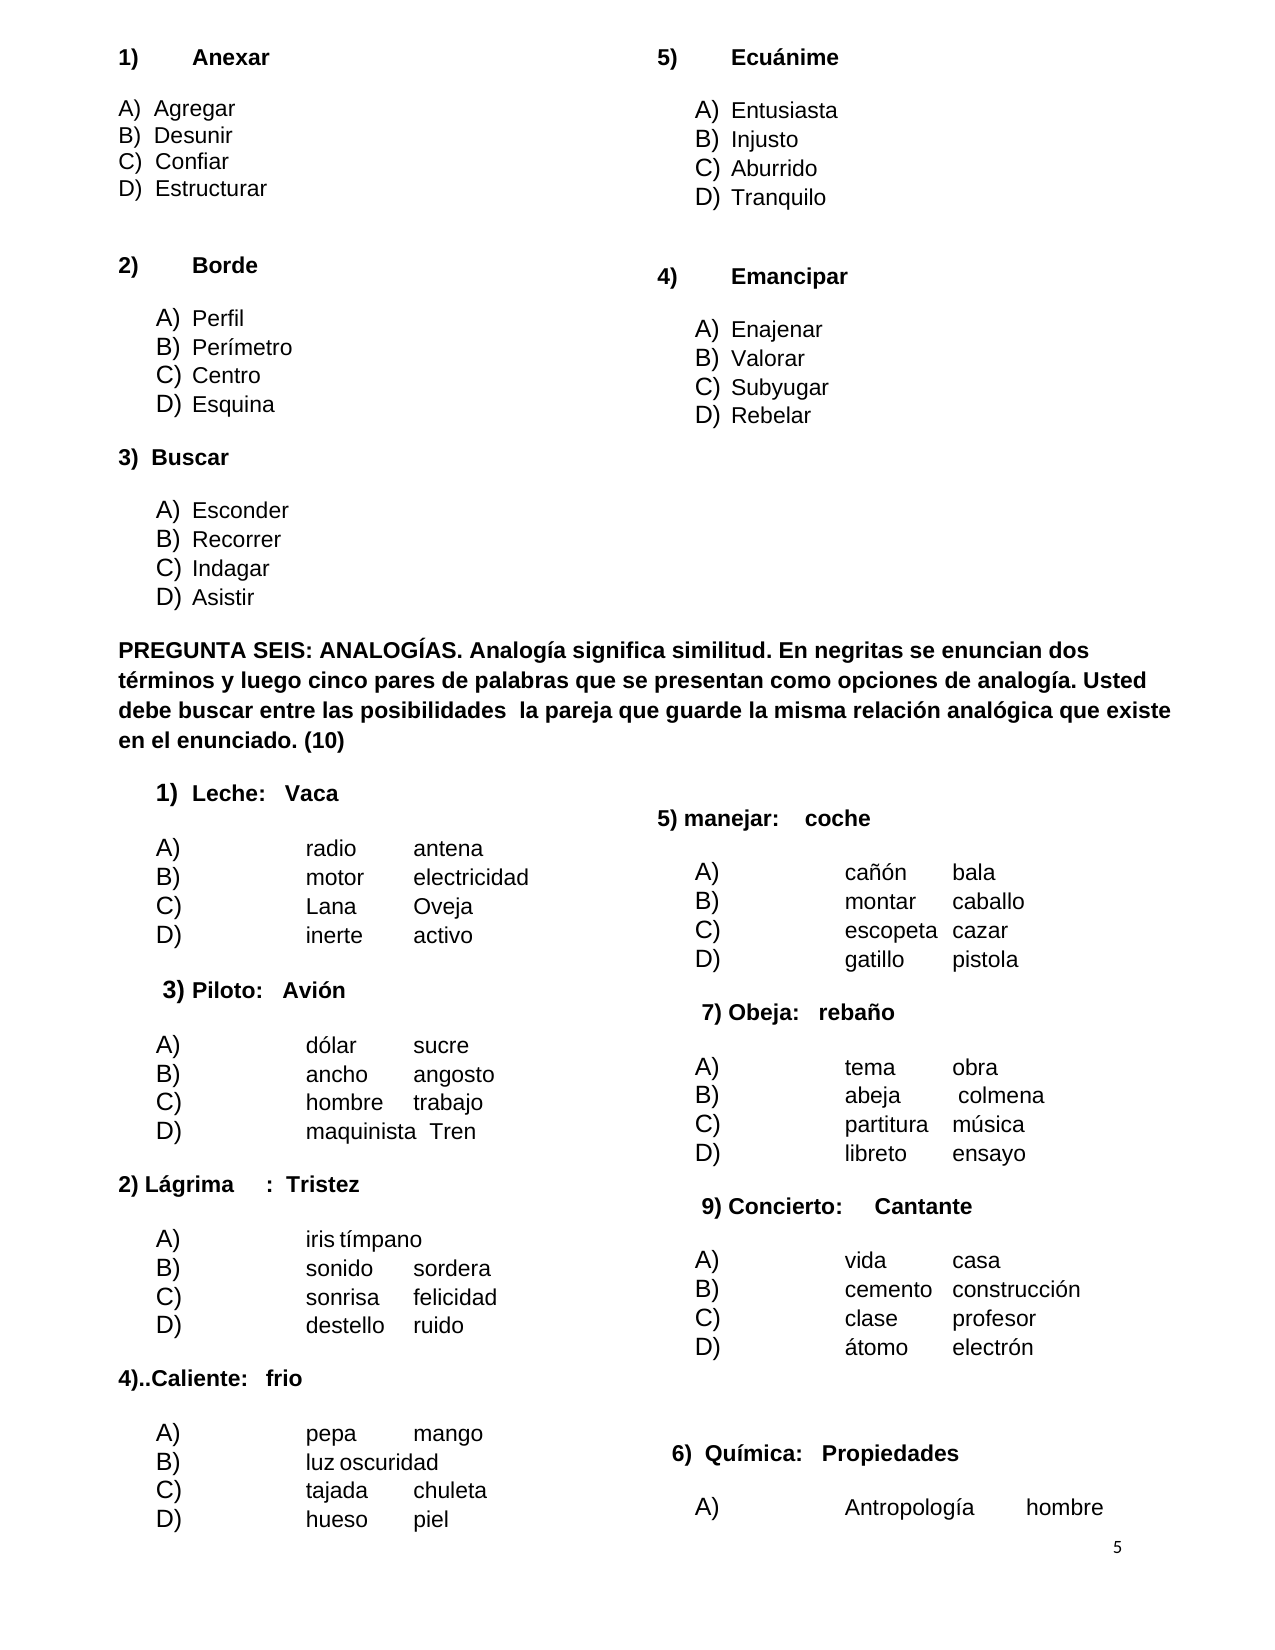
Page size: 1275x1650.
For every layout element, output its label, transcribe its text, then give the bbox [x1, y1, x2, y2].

list Piloto: Avión [162, 975, 620, 1003]
list Asistir [156, 582, 620, 610]
list Centro [156, 360, 620, 389]
list iris tímpano [156, 1224, 620, 1253]
list maquinista Tren [156, 1116, 620, 1145]
list Lana Oveja [156, 891, 620, 920]
list luz oscuridad [156, 1447, 620, 1476]
list hueso piel [156, 1504, 620, 1533]
list cemento construcción [694, 1274, 1181, 1303]
list dólar sucre [156, 1030, 620, 1059]
text 3) Buscar [118, 444, 620, 471]
list libreto ensayo [694, 1138, 1181, 1166]
list Entusiasta [694, 95, 1181, 124]
text D) Estructurar [118, 174, 620, 201]
list Indagar [156, 553, 620, 582]
list Injusto [694, 124, 1181, 153]
list clase profesor [694, 1303, 1181, 1332]
list Tranquilo [694, 182, 1181, 210]
list motor electricidad [156, 862, 620, 891]
list sonrisa felicidad [156, 1281, 620, 1310]
text PREGUNTA SEIS: ANALOGÍAS. Analogía significa similitud. En negritas se enuncian dos términos y luego cinco pares de palabras que se presentan como opciones de analogía. Usted debe buscar entre las posibilidades la pareja que guarde la misma relación analógica que existe en el enunciado. (10) [118, 637, 1181, 754]
text A) Agregar [118, 95, 620, 122]
list átomo electrón [694, 1332, 1181, 1361]
list sonido sordera [156, 1253, 620, 1281]
list gatillo pistola [694, 944, 1181, 972]
list Esconder [156, 495, 620, 524]
list tajada chuleta [156, 1476, 620, 1504]
list hombre trabajo [156, 1087, 620, 1116]
list Perímetro [156, 332, 620, 360]
text 5) Ecuánime [657, 44, 1181, 71]
list Perfil [156, 303, 620, 332]
list Subyugar [694, 372, 1181, 400]
list vida casa [694, 1246, 1181, 1274]
text 1) Anexar [118, 44, 620, 71]
list Leche: Vaca [156, 778, 620, 807]
list Recorrer [156, 524, 620, 553]
text B) Desunir [118, 122, 620, 148]
text 4) Emancipar [657, 263, 1181, 289]
list destello ruido [156, 1310, 620, 1339]
text 7) Obeja: rebaño [701, 999, 1181, 1025]
list Antropología hombre [694, 1492, 1181, 1521]
list cañón bala [694, 857, 1181, 886]
text C) Confiar [118, 148, 620, 174]
list Valorar [694, 343, 1181, 372]
text 9) Concierto: Cantante [701, 1193, 1181, 1219]
list ancho angosto [156, 1059, 620, 1087]
list pepa mango [156, 1418, 620, 1447]
list tema obra [694, 1051, 1181, 1080]
list inerte activo [156, 920, 620, 948]
list Rebelar [694, 400, 1181, 429]
text 2) Borde [118, 252, 620, 278]
list Esquina [156, 389, 620, 418]
list montar caballo [694, 886, 1181, 915]
list Enajenar [694, 314, 1181, 343]
text 6) Química: Propiedades [672, 1439, 1181, 1466]
list abeja colmena [694, 1080, 1181, 1109]
list Aburrido [694, 153, 1181, 182]
text 4)..Caliente: frio [118, 1365, 620, 1392]
text 5) manejar: coche [657, 805, 1181, 831]
list radio antena [156, 833, 620, 862]
text 2) Lágrima : Tristez [118, 1171, 620, 1198]
list partitura música [694, 1109, 1181, 1138]
list escopeta cazar [694, 915, 1181, 944]
